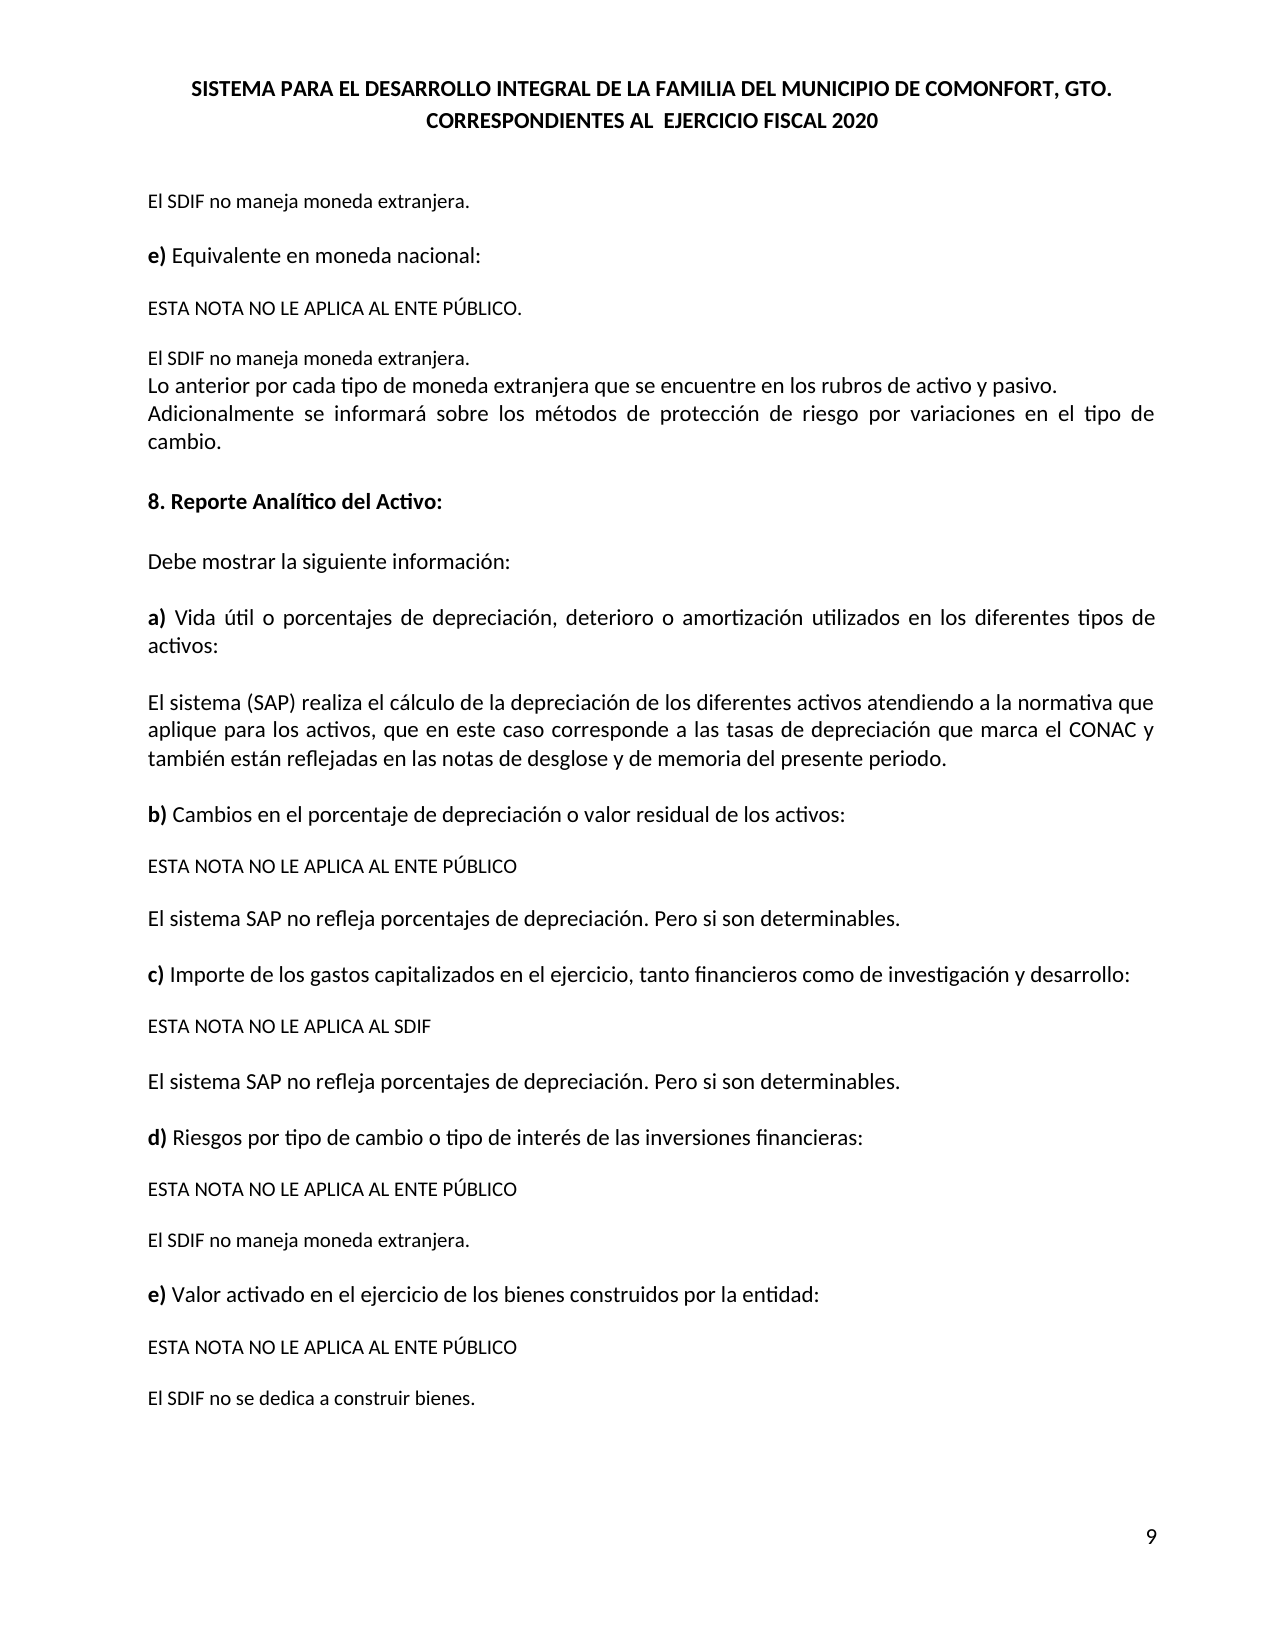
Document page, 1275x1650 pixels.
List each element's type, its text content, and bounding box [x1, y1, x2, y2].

text ESTA NOTA NO LE APLICA AL ENTE PÚBLICO [148, 1334, 1157, 1359]
text El sistema SAP no refleja porcentajes de depreciación. Pero si son determinables. [148, 1067, 1157, 1095]
text El SDIF no se dedica a construir bienes. [148, 1385, 1157, 1410]
text El SDIF no maneja moneda extranjera. [148, 346, 1157, 371]
text El SDIF no maneja moneda extranjera. [148, 1227, 1157, 1253]
text ESTA NOTA NO LE APLICA AL ENTE PÚBLICO [148, 853, 1157, 878]
text ESTA NOTA NO LE APLICA AL ENTE PÚBLICO. [148, 295, 1157, 320]
text Adicionalmente se informará sobre los métodos de protección de riesgo por variaciones en el tipo de cambio. [148, 399, 1157, 455]
text ESTA NOTA NO LE APLICA AL SDIF [148, 1013, 1157, 1039]
subtitle 8. Reporte Analítico del Activo: [148, 487, 1157, 515]
text El SDIF no maneja moneda extranjera. [148, 188, 1157, 213]
text a) Vida útil o porcentajes de depreciación, deterioro o amortización utilizados en los diferentes tipos de activos: [148, 603, 1157, 659]
text El sistema SAP no refleja porcentajes de depreciación. Pero si son determinables. [148, 904, 1157, 932]
text e) Valor activado en el ejercicio de los bienes construidos por la entidad: [148, 1281, 1157, 1309]
text Debe mostrar la siguiente información: [148, 547, 1157, 576]
text El sistema (SAP) realiza el cálculo de la depreciación de los diferentes activos atendiendo a la normativa que aplique para los activos, que en este caso corresponde a las tasas de depreciación que marca el CONAC y también están reflejadas en las notas de desglose y de memoria del presente periodo. [148, 688, 1157, 772]
text b) Cambios en el porcentaje de depreciación o valor residual de los activos: [148, 800, 1157, 828]
text e) Equivalente en moneda nacional: [148, 241, 1157, 269]
text ESTA NOTA NO LE APLICA AL ENTE PÚBLICO [148, 1176, 1157, 1202]
text d) Riesgos por tipo de cambio o tipo de interés de las inversiones financieras: [148, 1123, 1157, 1151]
text Lo anterior por cada tipo de moneda extranjera que se encuentre en los rubros de activo y pasivo. [148, 371, 1157, 399]
text c) Importe de los gastos capitalizados en el ejercicio, tanto financieros como de investigación y desarrollo: [148, 960, 1157, 988]
